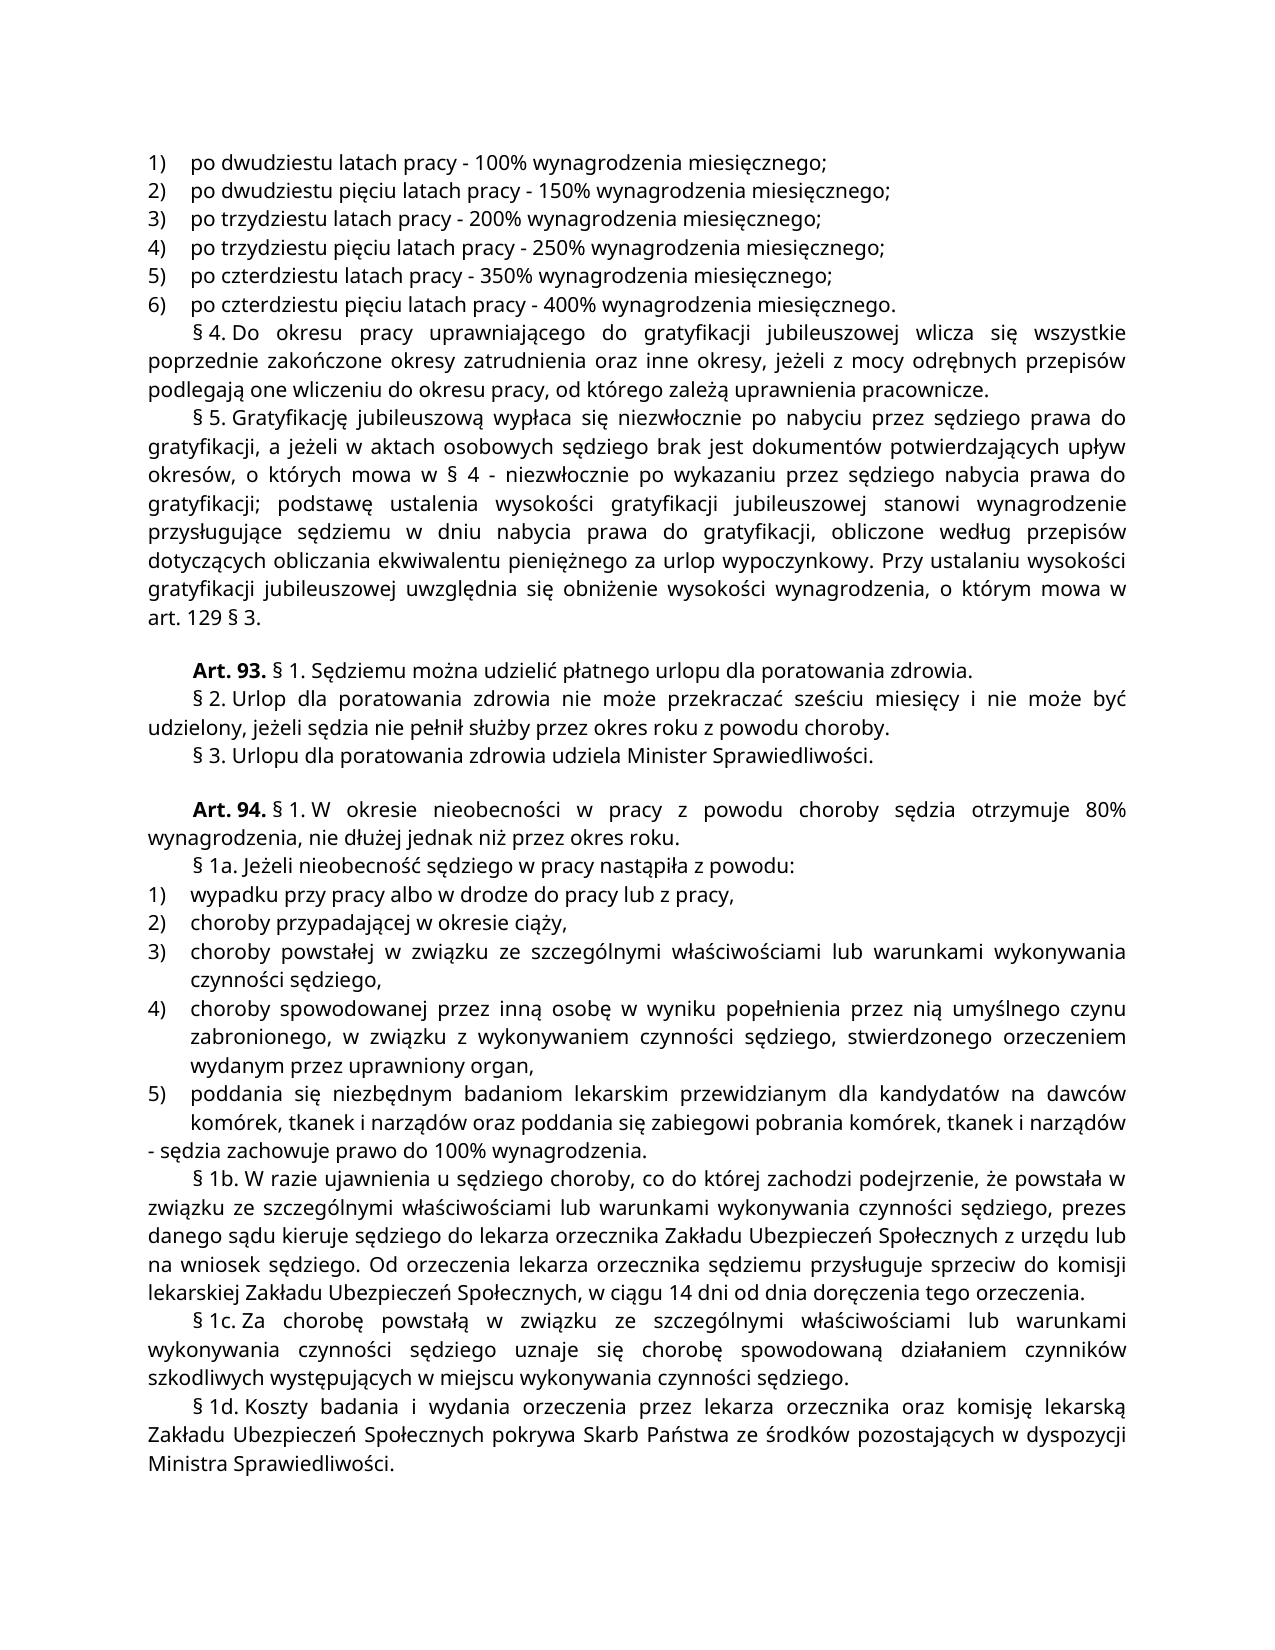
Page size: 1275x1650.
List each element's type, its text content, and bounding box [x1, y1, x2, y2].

text 5) poddania się niezbędnym badaniom lekarskim przewidzianym dla kandydatów na dawców komórek, tkanek i narządów oraz poddania się zabiegowi pobrania komórek, tkanek i narządów [148, 1079, 1127, 1136]
text § 1c. Za chorobę powstałą w związku ze szczególnymi właściwościami lub warunkami wykonywania czynności sędziego uznaje się chorobę spowodowaną działaniem czynników szkodliwych występujących w miejscu wykonywania czynności sędziego. [148, 1307, 1127, 1392]
text 3) po trzydziestu latach pracy - 200% wynagrodzenia miesięcznego; [148, 204, 1127, 233]
text 4) choroby spowodowanej przez inną osobę w wyniku popełnienia przez nią umyślnego czynu zabronionego, w związku z wykonywaniem czynności sędziego, stwierdzonego orzeczeniem wydanym przez uprawniony organ, [148, 994, 1127, 1079]
text § 1d. Koszty badania i wydania orzeczenia przez lekarza orzecznika oraz komisję lekarską Zakładu Ubezpieczeń Społecznych pokrywa Skarb Państwa ze środków pozostających w dyspozycji Ministra Sprawiedliwości. [148, 1392, 1127, 1477]
text § 1a. Jeżeli nieobecność sędziego w pracy nastąpiła z powodu: [148, 852, 1127, 880]
text § 3. Urlopu dla poratowania zdrowia udziela Minister Sprawiedliwości. [148, 741, 1127, 770]
text 4) po trzydziestu pięciu latach pracy - 250% wynagrodzenia miesięcznego; [148, 233, 1127, 261]
text 2) choroby przypadającej w okresie ciąży, [148, 908, 1127, 937]
text § 4. Do okresu pracy uprawniającego do gratyfikacji jubileuszowej wlicza się wszystkie poprzednie zakończone okresy zatrudnienia oraz inne okresy, jeżeli z mocy odrębnych przepisów podlegają one wliczeniu do okresu pracy, od którego zależą uprawnienia pracownicze. [148, 318, 1127, 403]
text Art. 94. § 1. W okresie nieobecności w pracy z powodu choroby sędzia otrzymuje 80% wynagrodzenia, nie dłużej jednak niż przez okres roku. [148, 795, 1127, 852]
text 5) po czterdziestu latach pracy - 350% wynagrodzenia miesięcznego; [148, 261, 1127, 290]
text Art. 93. § 1. Sędziemu można udzielić płatnego urlopu dla poratowania zdrowia. [148, 656, 1127, 684]
text 1) po dwudziestu latach pracy - 100% wynagrodzenia miesięcznego; [148, 148, 1127, 176]
text 3) choroby powstałej w związku ze szczególnymi właściwościami lub warunkami wykonywania czynności sędziego, [148, 937, 1127, 994]
text 2) po dwudziestu pięciu latach pracy - 150% wynagrodzenia miesięcznego; [148, 176, 1127, 204]
text § 1b. W razie ujawnienia u sędziego choroby, co do której zachodzi podejrzenie, że powstała w związku ze szczególnymi właściwościami lub warunkami wykonywania czynności sędziego, prezes danego sądu kieruje sędziego do lekarza orzecznika Zakładu Ubezpieczeń Społecznych z urzędu lub na wniosek sędziego. Od orzeczenia lekarza orzecznika sędziemu przysługuje sprzeciw do komisji lekarskiej Zakładu Ubezpieczeń Społecznych, w ciągu 14 dni od dnia doręczenia tego orzeczenia. [148, 1164, 1127, 1307]
text 6) po czterdziestu pięciu latach pracy - 400% wynagrodzenia miesięcznego. [148, 290, 1127, 318]
text § 2. Urlop dla poratowania zdrowia nie może przekraczać sześciu miesięcy i nie może być udzielony, jeżeli sędzia nie pełnił służby przez okres roku z powodu choroby. [148, 684, 1127, 741]
text § 5. Gratyfikację jubileuszową wypłaca się niezwłocznie po nabyciu przez sędziego prawa do gratyfikacji, a jeżeli w aktach osobowych sędziego brak jest dokumentów potwierdzających upływ okresów, o których mowa w § 4 - niezwłocznie po wykazaniu przez sędziego nabycia prawa do gratyfikacji; podstawę ustalenia wysokości gratyfikacji jubileuszowej stanowi wynagrodzenie przysługujące sędziemu w dniu nabycia prawa do gratyfikacji, obliczone według przepisów dotyczących obliczania ekwiwalentu pieniężnego za urlop wypoczynkowy. Przy ustalaniu wysokości gratyfikacji jubileuszowej uwzględnia się obniżenie wysokości wynagrodzenia, o którym mowa w art. 129 § 3. [148, 403, 1127, 631]
text 1) wypadku przy pracy albo w drodze do pracy lub z pracy, [148, 880, 1127, 908]
text - sędzia zachowuje prawo do 100% wynagrodzenia. [148, 1136, 1127, 1164]
